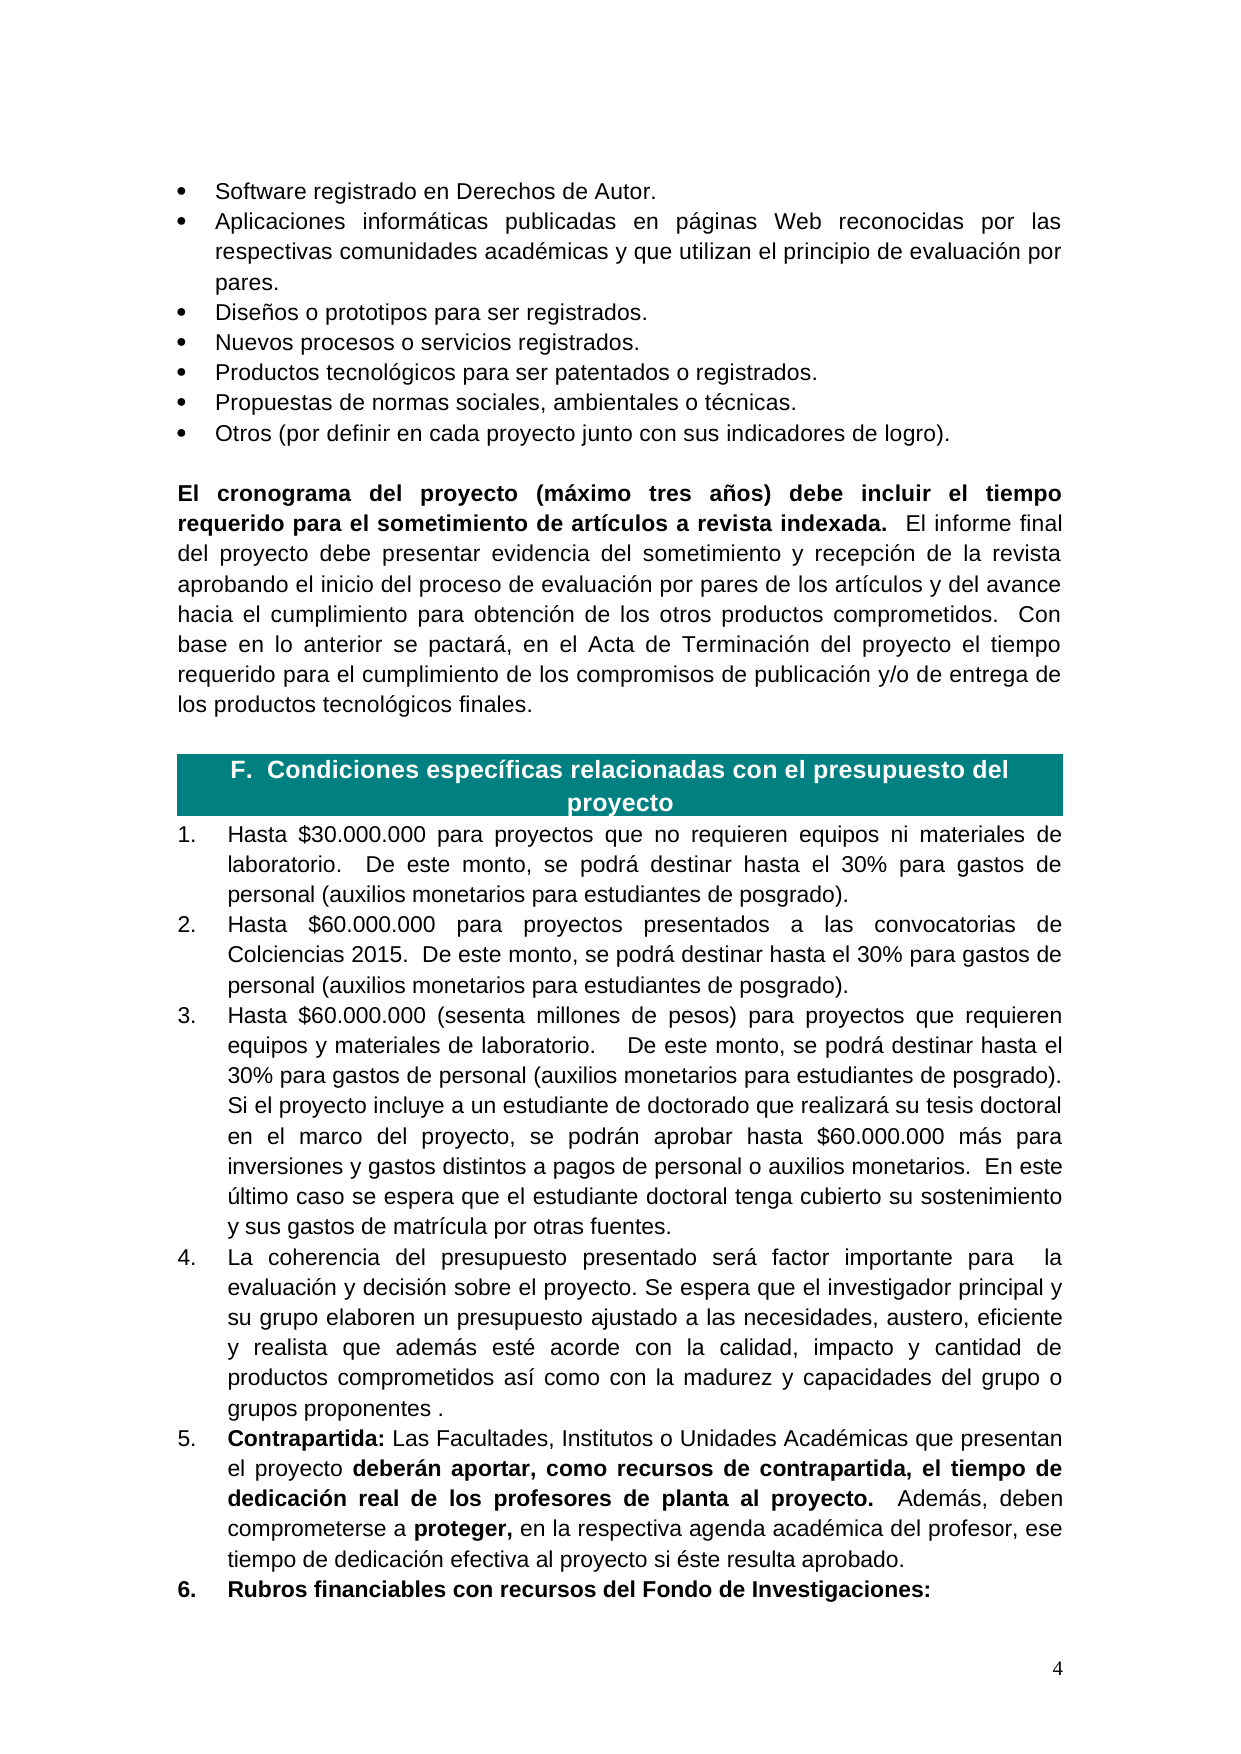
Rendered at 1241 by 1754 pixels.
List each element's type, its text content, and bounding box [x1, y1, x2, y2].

list Hasta $30.000.000 para proyectos que no requieren equipos ni materiales de laboratorio. De este monto, se podrá destinar hasta el 30% para gastos de personal (auxilios monetarios para estudiantes de posgrado). [177, 821, 1063, 907]
list Hasta $60.000.000 para proyectos presentados a las convocatorias de Colciencias 2015. De este monto, se podrá destinar hasta el 30% para gastos de personal (auxilios monetarios para estudiantes de posgrado). [177, 911, 1063, 998]
list Nuevos procesos o servicios registrados. [177, 329, 1063, 355]
text El cronograma del proyecto (máximo tres años) debe incluir el tiempo requerido para el sometimiento de artículos a revista indexada. El informe final del proyecto debe presentar evidencia del sometimiento y recepción de la revista aprobando el inicio del proceso de evaluación por pares de los artículos y del avance hacia el cumplimiento para obtención de los otros productos comprometidos. Con base en lo anterior se pactará, en el Acta de Terminación del proyecto el tiempo requerido para el cumplimiento de los compromisos de publicación y/o de entrega de los productos tecnológicos finales. [177, 480, 1063, 718]
list Productos tecnológicos para ser patentados o registrados. [177, 359, 1063, 385]
list Diseños o prototipos para ser registrados. [177, 299, 1063, 325]
list Rubros financiables con recursos del Fondo de Investigaciones: [177, 1576, 1063, 1602]
list Contrapartida: Las Facultades, Institutos o Unidades Académicas que presentan el proyecto deberán aportar, como recursos de contrapartida, el tiempo de dedicación real de los profesores de planta al proyecto. Además, deben comprometerse a proteger, en la respectiva agenda académica del profesor, ese tiempo de dedicación efectiva al proyecto si éste resulta aprobado. [177, 1425, 1063, 1572]
list Hasta $60.000.000 (sesenta millones de pesos) para proyectos que requieren equipos y materiales de laboratorio. De este monto, se podrá destinar hasta el 30% para gastos de personal (auxilios monetarios para estudiantes de posgrado). Si el proyecto incluye a un estudiante de doctorado que realizará su tesis doctoral en el marco del proyecto, se podrán aprobar hasta $60.000.000 más para inversiones y gastos distintos a pagos de personal o auxilios monetarios. En este último caso se espera que el estudiante doctoral tenga cubierto su sostenimiento y sus gastos de matrícula por otras fuentes. [177, 1002, 1063, 1240]
subtitle F. Condiciones específicas relacionadas con el presupuesto del proyecto [177, 754, 1063, 816]
list Propuestas de normas sociales, ambientales o técnicas. [177, 389, 1063, 416]
list Otros (por definir en cada proyecto junto con sus indicadores de logro). [177, 419, 1063, 446]
list La coherencia del presupuesto presentado será factor importante para la evaluación y decisión sobre el proyecto. Se espera que el investigador principal y su grupo elaboren un presupuesto ajustado a las necesidades, austero, eficiente y realista que además esté acorde con la calidad, impacto y cantidad de productos comprometidos así como con la madurez y capacidades del grupo o grupos proponentes . [177, 1243, 1063, 1421]
list Aplicaciones informáticas publicadas en páginas Web reconocidas por las respectivas comunidades académicas y que utilizan el principio de evaluación por pares. [177, 208, 1063, 295]
list Software registrado en Derechos de Autor. [177, 178, 1063, 204]
